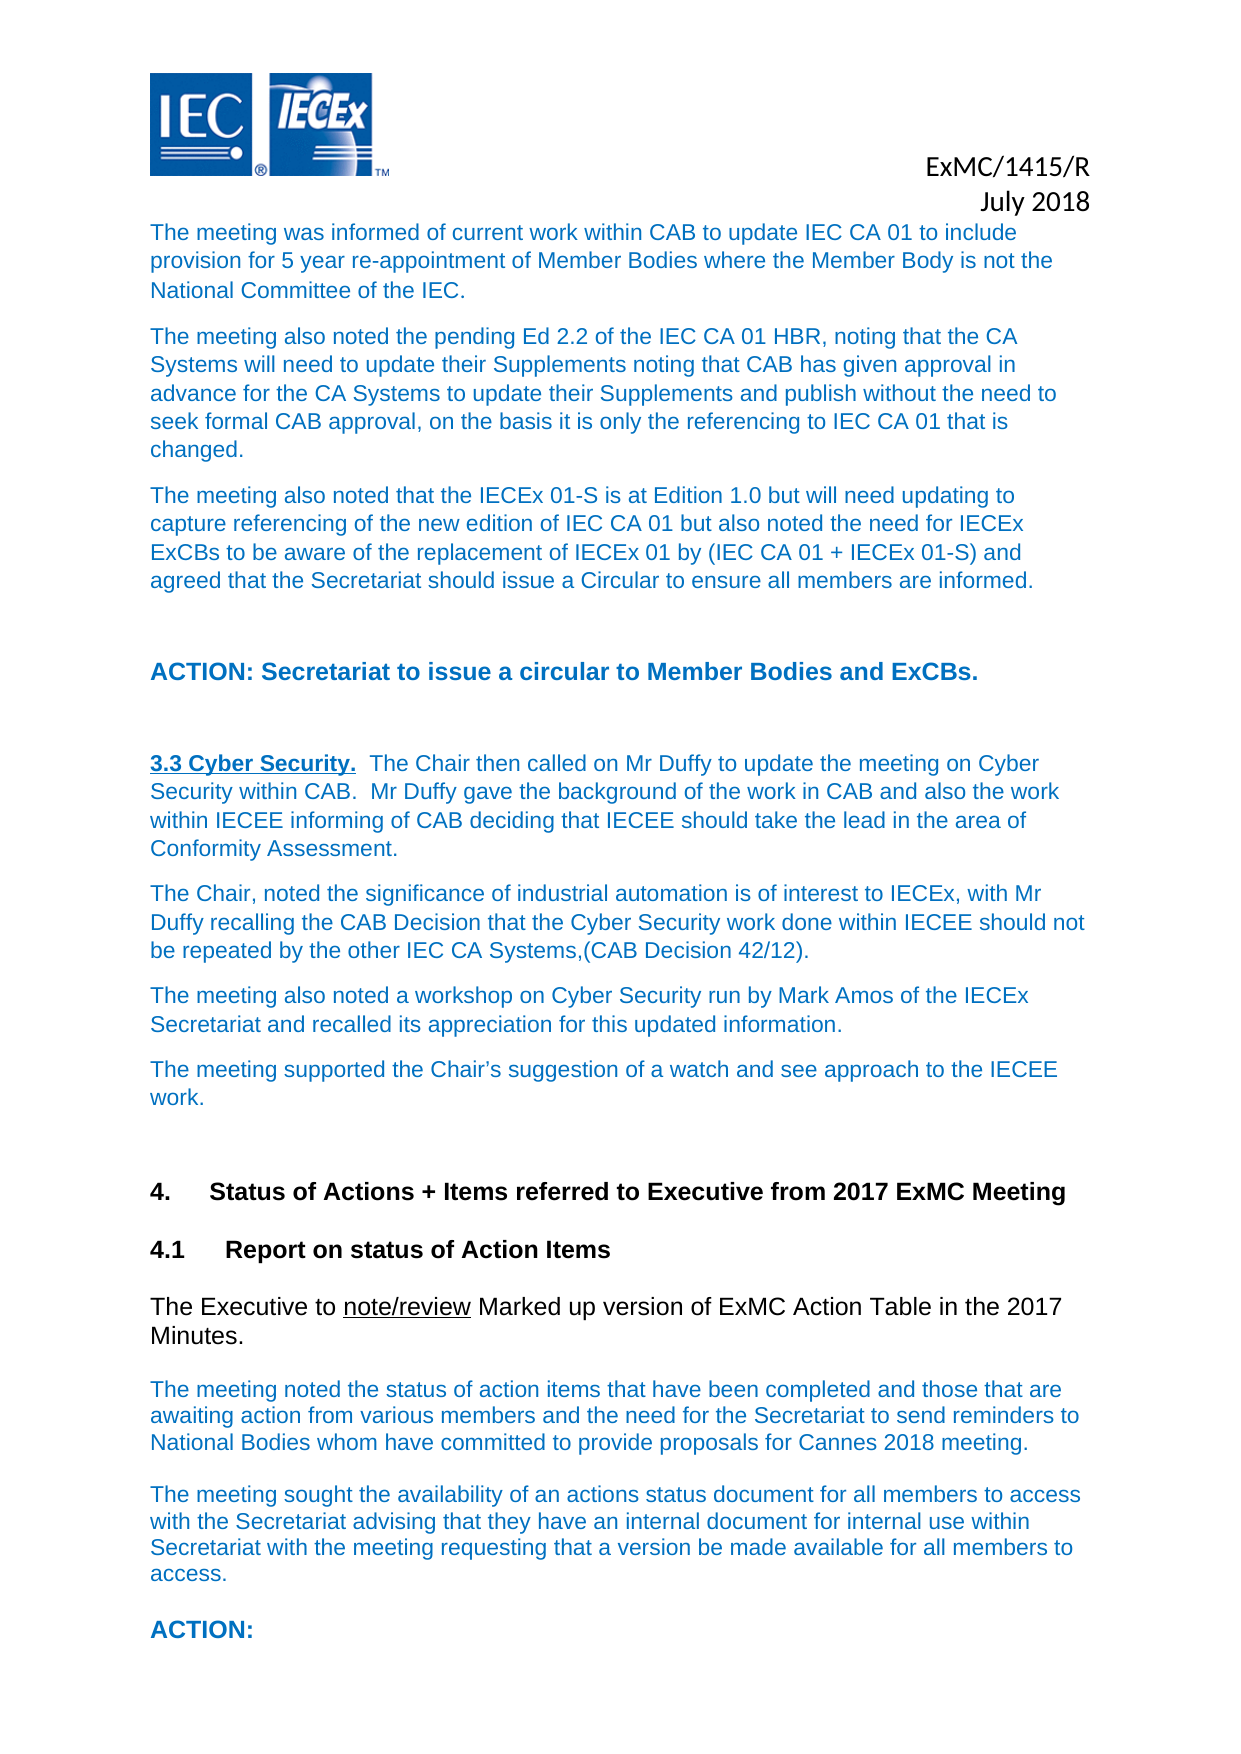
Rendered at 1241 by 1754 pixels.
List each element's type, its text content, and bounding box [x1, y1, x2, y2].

list Report on status of Action Items [150, 1234, 1090, 1263]
text The meeting also noted a workshop on Cyber Security run by Mark Amos of the IECEx Secretariat and recalled its appreciation for this updated information. [150, 982, 1086, 1037]
text The meeting sought the availability of an actions status document for all members to access with the Secretariat advising that they have an internal document for internal use within Secretariat with the meeting requesting that a version be made available for all members to access. [150, 1481, 1090, 1587]
text 3.3 Cyber Security. The Chair then called on Mr Duffy to update the meeting on Cyber Security within CAB. Mr Duffy gave the background of the work in CAB and also the work within IECEE informing of CAB deciding that IECEE should take the lead in the area of Conformity Assessment. [150, 750, 1086, 862]
text The meeting also noted that the IECEx 01-S is at Edition 1.0 but will need updating to capture referencing of the new edition of IEC CA 01 but also noted the need for IECEx ExCBs to be aware of the replacement of IECEx 01 by (IEC CA 01 + IECEx 01-S) and agreed that the Secretariat should issue a Circular to ensure all members are informed. [150, 482, 1086, 593]
text ACTION: [150, 1616, 1090, 1644]
list Status of Actions + Items referred to Executive from 2017 ExMC Meeting [150, 1177, 1090, 1206]
text The Executive to note/review Marked up version of ExMC Action Table in the 2017 Minutes. [150, 1292, 1090, 1349]
text ACTION: Secretariat to issue a circular to Member Bodies and ExCBs. [150, 657, 1086, 686]
text The meeting supported the Chair’s suggestion of a watch and see approach to the IECEE work. [150, 1056, 1086, 1111]
text The meeting also noted the pending Ed 2.2 of the IEC CA 01 HBR, noting that the CA Systems will need to update their Supplements noting that CAB has given approval in advance for the CA Systems to update their Supplements and publish without the need to seek formal CAB approval, on the basis it is only the referencing to IEC CA 01 that is changed. [150, 323, 1086, 463]
text The meeting was informed of current work within CAB to update IEC CA 01 to include provision for 5 year re-appointment of Member Bodies where the Member Body is not the National Committee of the IEC. [150, 219, 1086, 304]
text The meeting noted the status of action items that have been completed and those that are awaiting action from various members and the need for the Secretariat to send reminders to National Bodies whom have committed to provide proposals for Cannes 2018 meeting. [150, 1376, 1090, 1455]
text The Chair, noted the significance of industrial automation is of interest to IECEx, with Mr Duffy recalling the CAB Decision that the Cyber Security work done within IECEE should not be repeated by the other IEC CA Systems,(CAB Decision 42/12). [150, 880, 1086, 963]
picture [150, 73, 389, 176]
